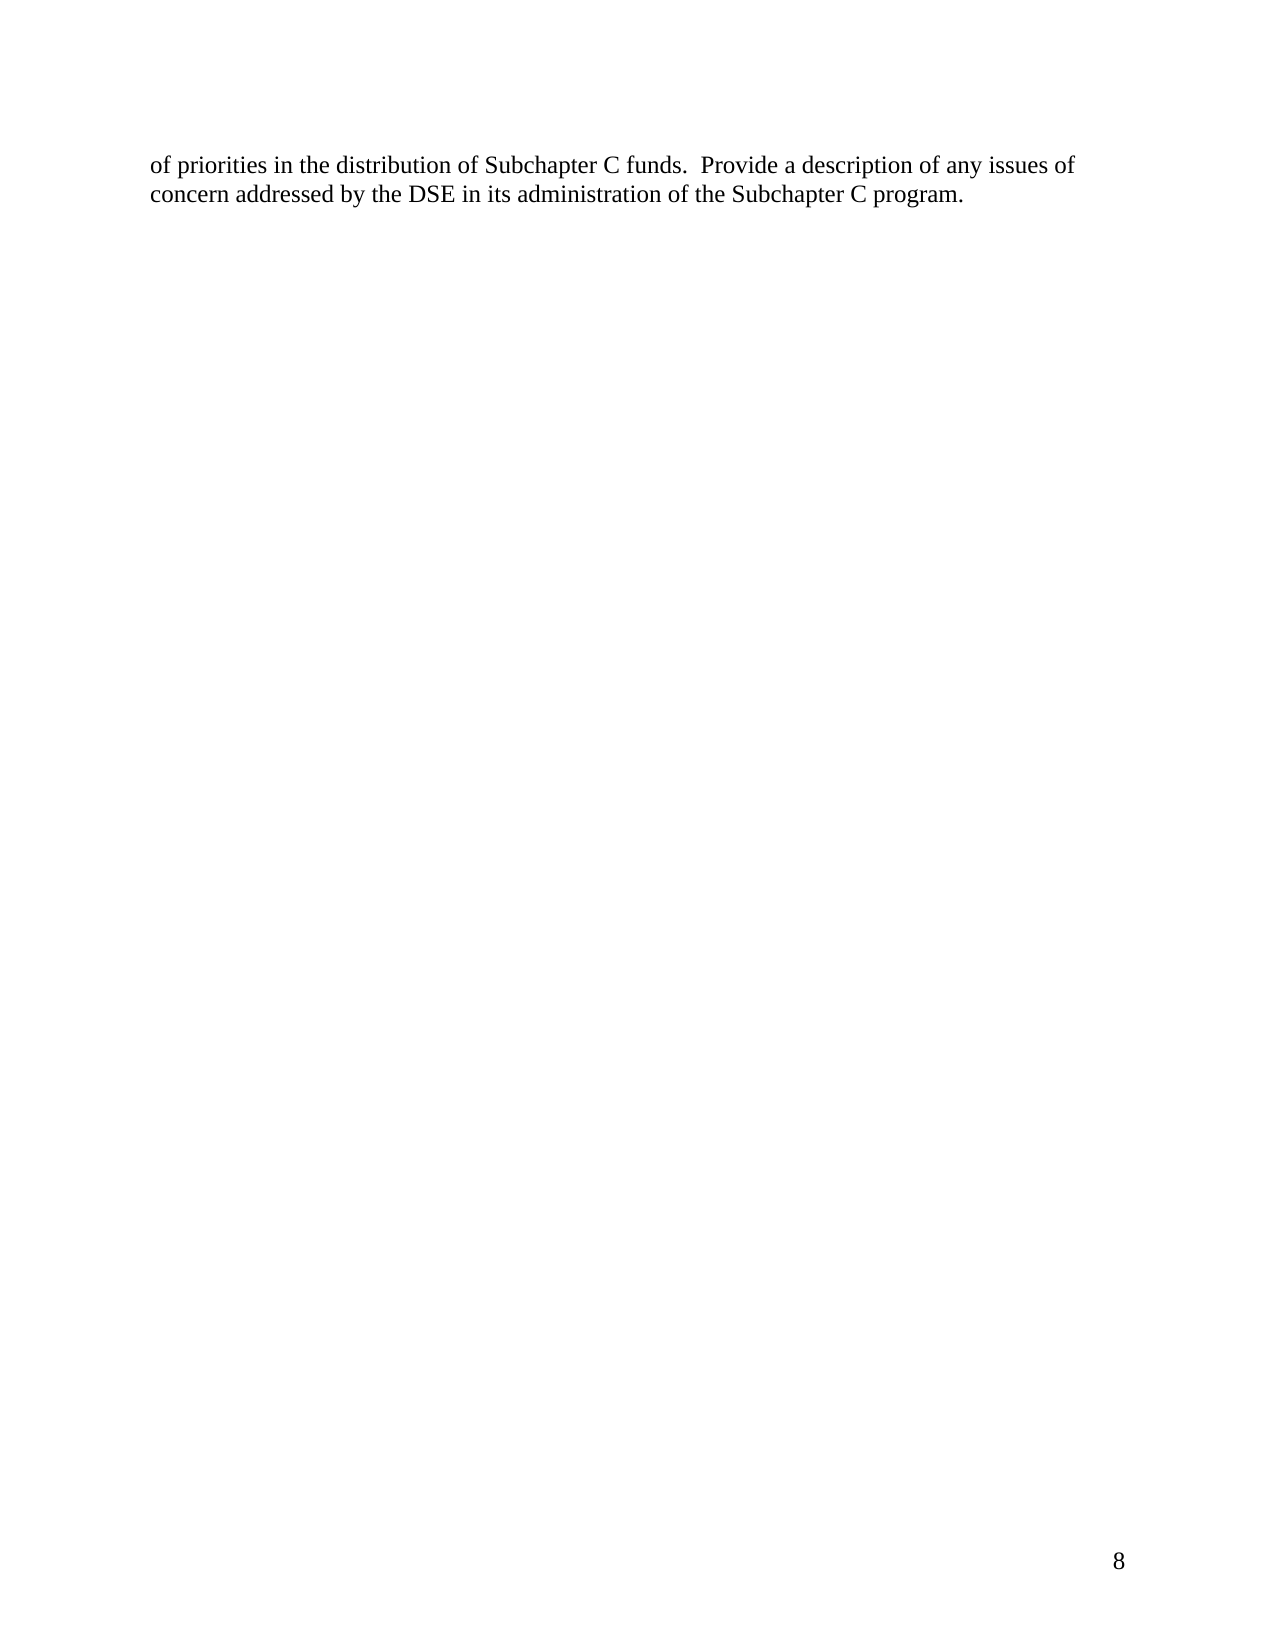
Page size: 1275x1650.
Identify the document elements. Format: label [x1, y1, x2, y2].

text [150, 150, 1125, 207]
